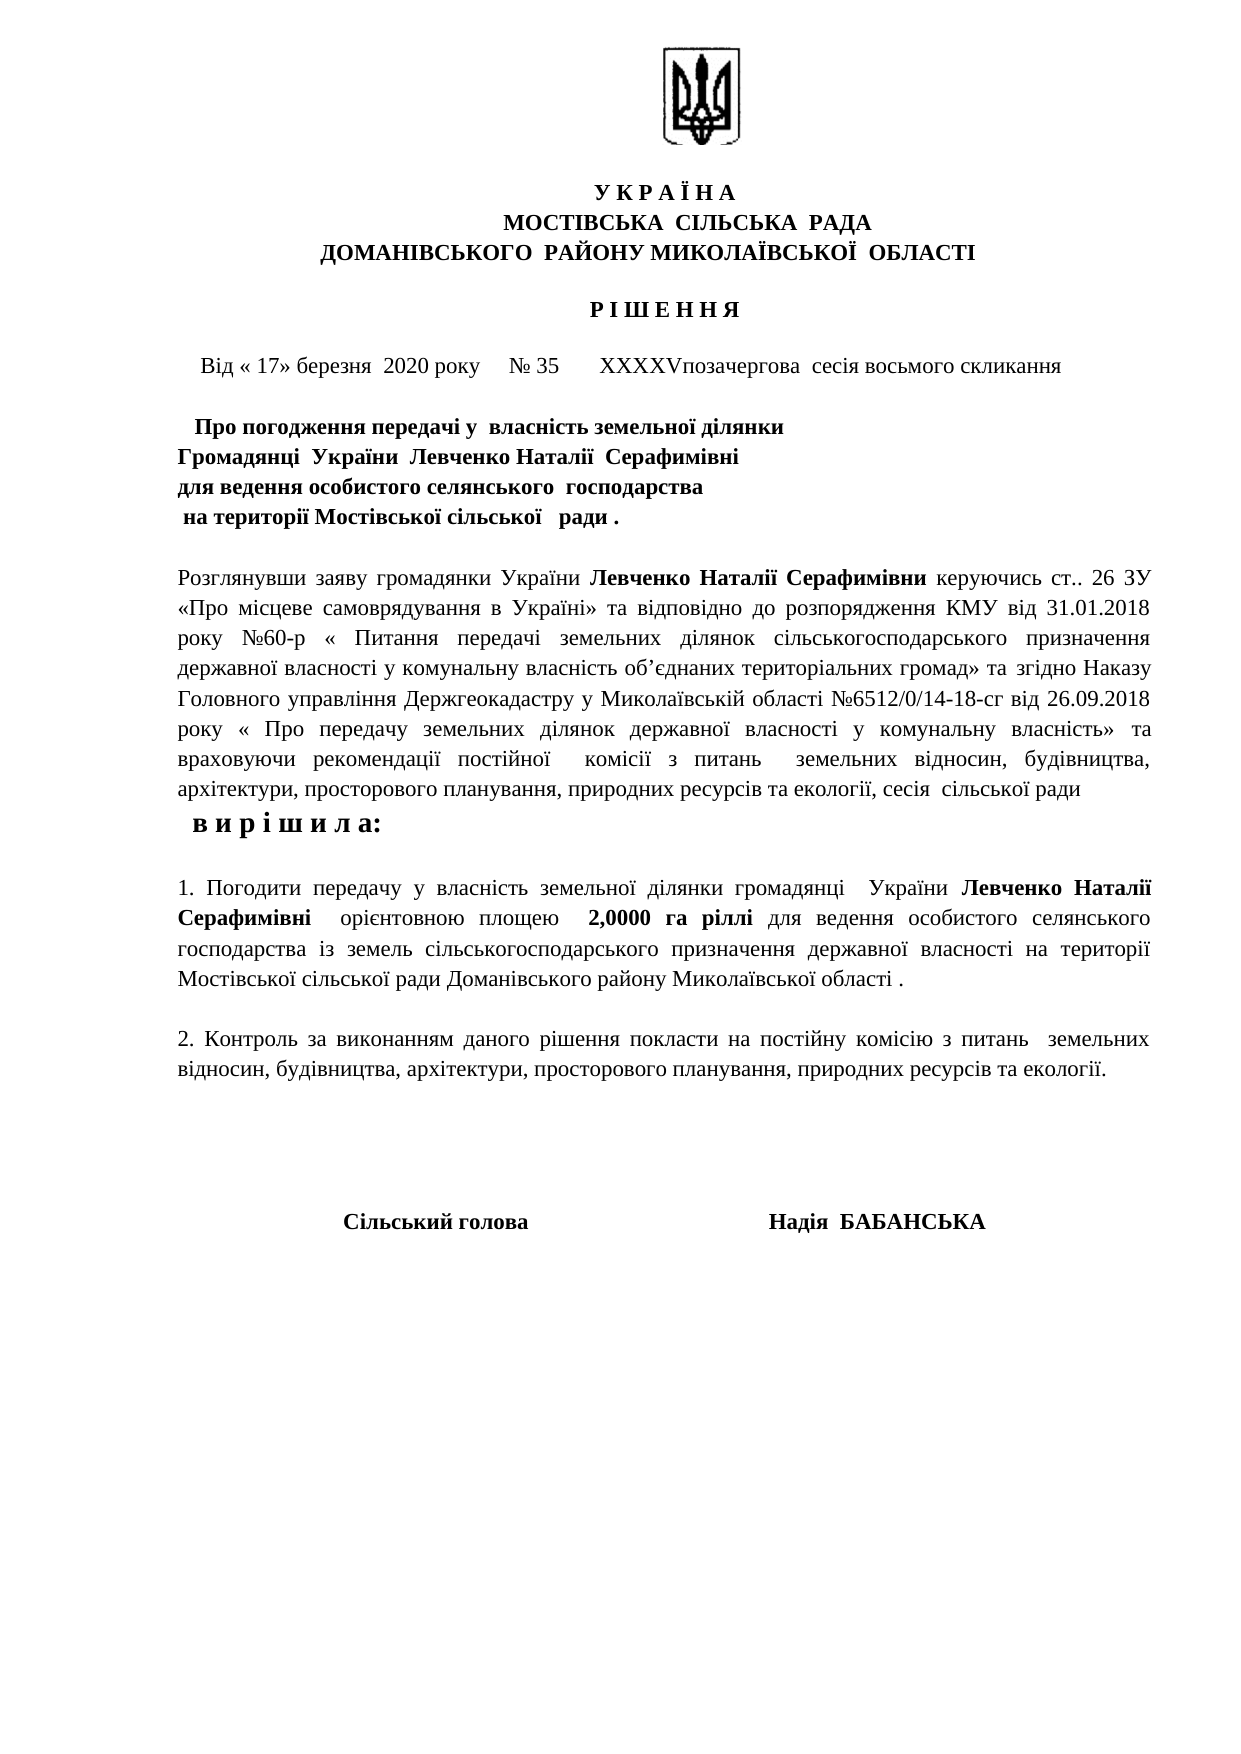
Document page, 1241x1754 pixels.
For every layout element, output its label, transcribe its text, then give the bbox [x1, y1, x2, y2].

text МОСТІВСЬКА СІЛЬСЬКА РАДА [177, 209, 1152, 235]
text 1. Погодити передачу у власність земельної ділянки громадянці України Левченко Наталії Серафимівні орієнтовною площею ріллі для ведення особистого селянського господарства із земель сільськогосподарського призначення державної власності на території Мостівської сільської ради Доманівського району Миколаївської області . [177, 874, 1152, 991]
text Громадянці України Левченко Наталії Серафимівні для ведення особистого селянського господарства [177, 443, 1152, 499]
text Сільський голова Надія БАБАНСЬКА [177, 1208, 1152, 1235]
text У К Р А Ї Н А [177, 179, 1152, 205]
text в и р і ш и л а: [162, 805, 1152, 839]
text 2. Контроль за виконанням даного рішення покласти на постійну комісію з питань земельних відносин, будівництва, архітектури, просторового планування, природних ресурсів та екології. [177, 1025, 1152, 1082]
text Р І Ш Е Н Н Я [177, 296, 1152, 322]
text Від « 17» березня 2020 року № 35 ХХХXVпозачергова сесія восьмого скликання [177, 352, 1152, 379]
text на території Мостівської сільської ради . [177, 503, 1152, 530]
text Розглянувши заяву громадянки України Левченко Наталії Серафимівни керуючись ст.. 26 ЗУ «Про місцеве самоврядування в Україні» та відповідно до розпорядження КМУ від 31.01.2018 року №60-р « Питання передачі земельних ділянок сільськогосподарського призначення державної власності у комунальну власність об’єднаних територіальних громад» та згідно Наказу Головного управління Держгеокадастру у Миколаївській області №6512/0/14-18-сг від 26.09.2018 року « Про передачу земельних ділянок державної власності у комунальну власність» та враховуючи рекомендації постійної комісії з питань земельних відносин, будівництва, архітектури, просторового планування, природних ресурсів та екології, сесія сільської ради [177, 564, 1152, 802]
text ДОМАНІВСЬКОГО РАЙОНУ МИКОЛАЇВСЬКОЇ ОБЛАСТІ [177, 239, 1152, 266]
text Про погодження передачі у власність земельної ділянки [177, 413, 1152, 439]
